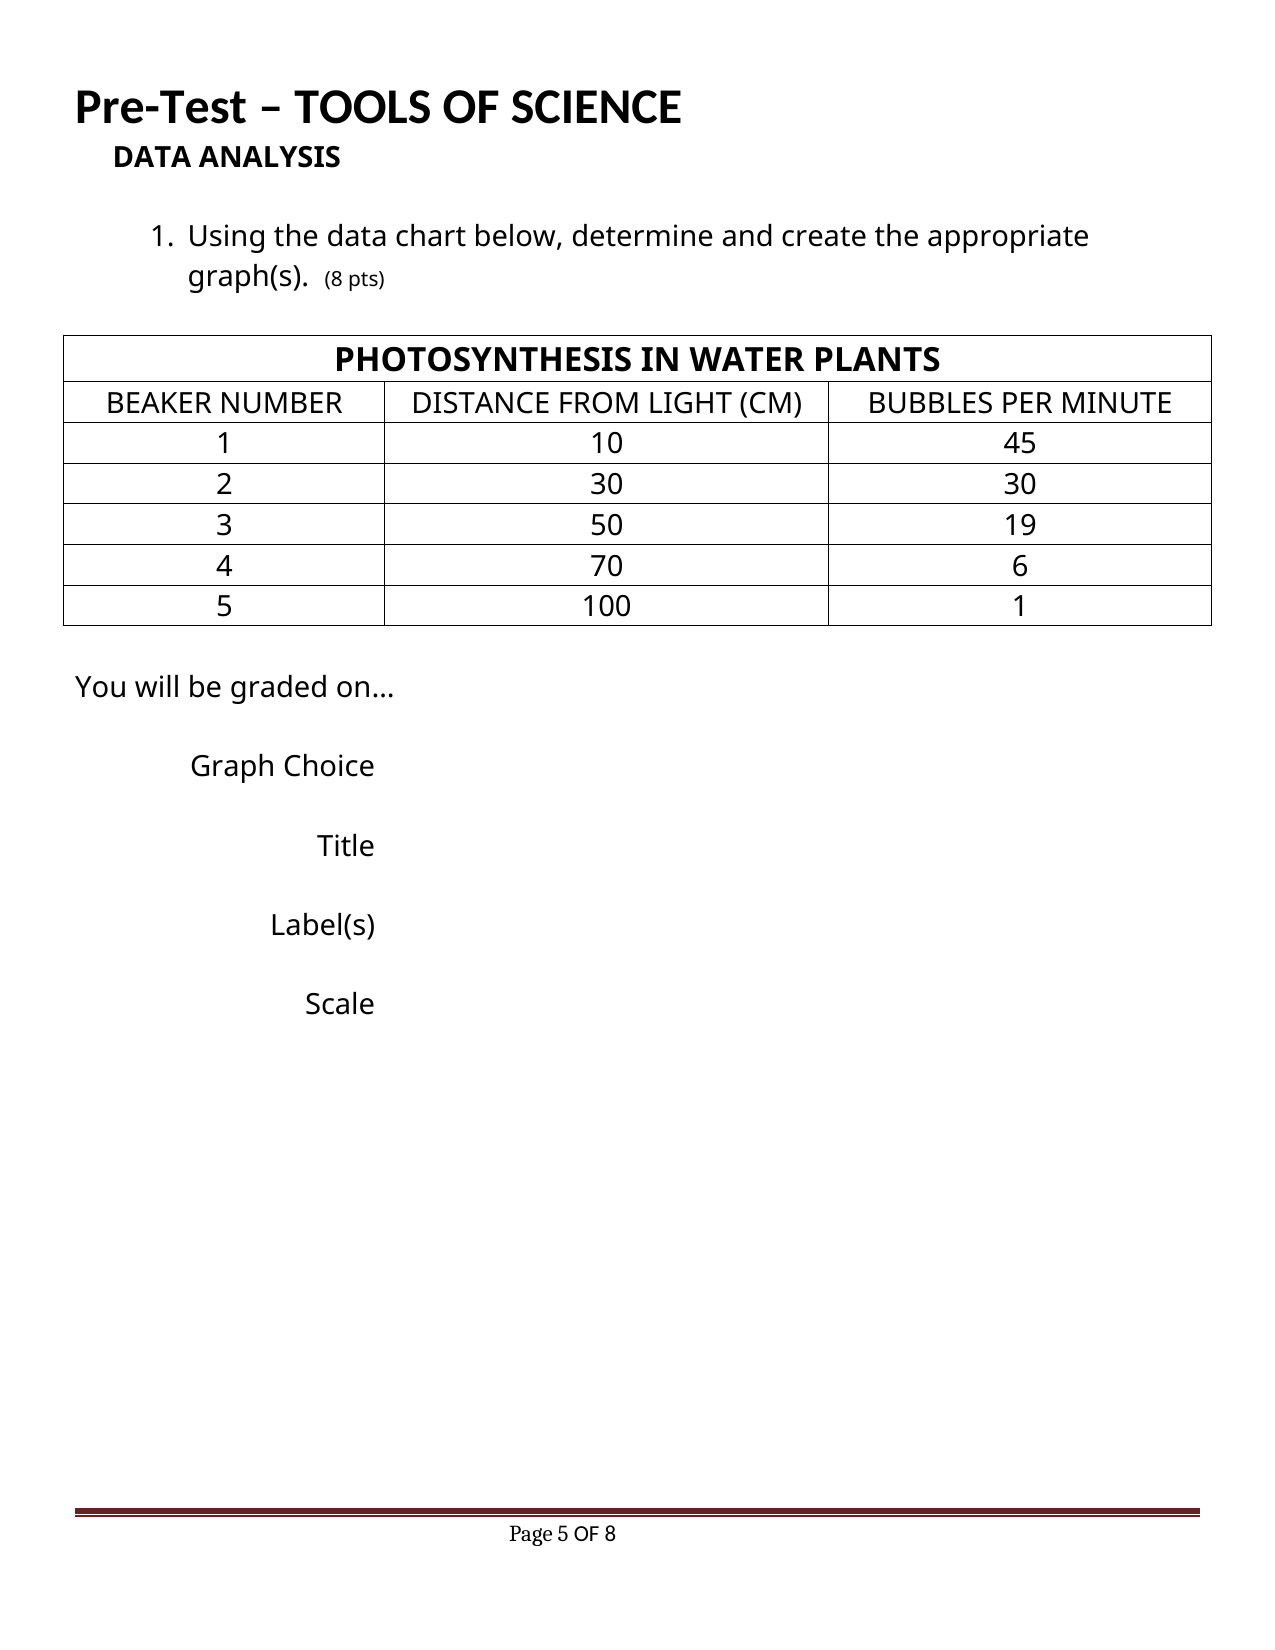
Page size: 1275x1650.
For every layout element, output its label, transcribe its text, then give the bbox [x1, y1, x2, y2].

text You will be graded on… [75, 666, 1200, 706]
table_cell 1 [829, 586, 1211, 625]
table_cell 50 [385, 504, 828, 544]
table_cell DISTANCE FROM LIGHT (CM) [385, 382, 828, 422]
table_cell 45 [829, 423, 1211, 462]
table_cell 10 [385, 423, 828, 462]
text Label(s) [75, 864, 1200, 944]
text Graph Choice [75, 745, 1200, 785]
table_cell 2 [64, 464, 384, 503]
table_cell 100 [385, 586, 828, 625]
table_cell BEAKER NUMBER [64, 382, 384, 422]
table_cell 30 [829, 464, 1211, 503]
table_cell BUBBLES PER MINUTE [829, 382, 1211, 422]
table_cell 6 [829, 545, 1211, 584]
table_cell 4 [64, 545, 384, 584]
table_cell 5 [64, 586, 384, 625]
table_cell 30 [385, 464, 828, 503]
table_header PHOTOSYNTHESIS IN WATER PLANTS [64, 336, 1211, 381]
table_cell 19 [829, 504, 1211, 544]
text Title [75, 825, 1200, 864]
list Using the data chart below, determine and create the appropriate graph(s). (8 pts) [150, 215, 1200, 295]
text DATA ANALYSIS [112, 136, 1200, 176]
table_cell 1 [64, 423, 384, 462]
table_cell 70 [385, 545, 828, 584]
text Scale [75, 983, 1200, 1023]
table_cell 3 [64, 504, 384, 544]
